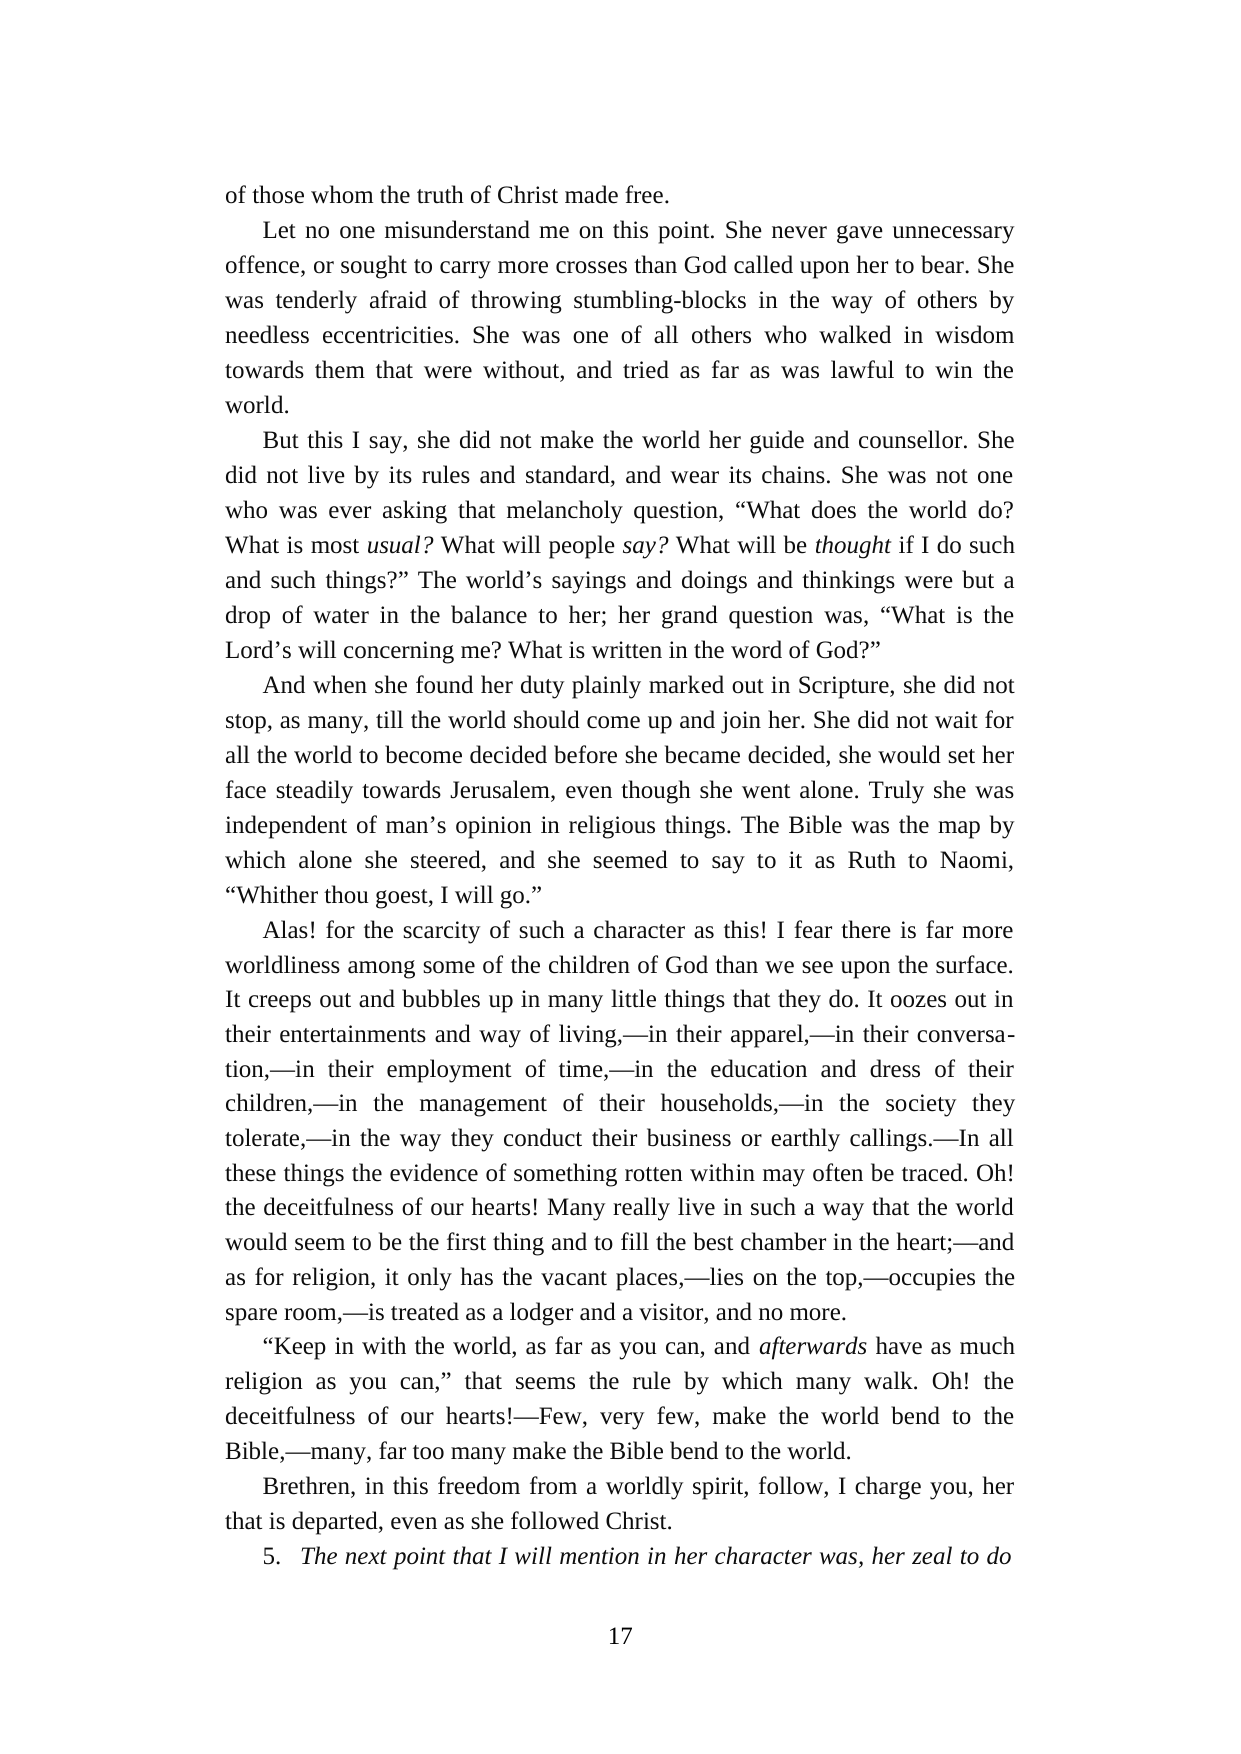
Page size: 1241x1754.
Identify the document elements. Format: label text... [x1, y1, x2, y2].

text Let no one misunderstand me on this point. She never gave unnecessary offence, or sought to carry more crosses than God called upon her to bear. She was tenderly afraid of throwing stumbling-blocks in the way of others by needless eccentricities. She was one of all others who walked in wisdom towards them that were without, and tried as far as was lawful to win the world. [225, 215, 1015, 419]
text But this I say, she did not make the world her guide and counsellor. She did not live by its rules and standard, and wear its chains. She was not one who was ever asking that melancholy question, “What does the world do? What is most usual? What will people say? What will be thought if I do such and such things?” The world’s sayings and doings and thinkings were but a drop of water in the balance to her; her grand question was, “What is the Lord’s will concerning me? What is written in the word of God?” [225, 425, 1015, 664]
text “Keep in with the world, as far as you can, and afterwards have as much religion as you can,” that seems the rule by which many walk. Oh! the deceitfulness of our hearts!—Few, very few, make the world bend to the Bible,—many, far too many make the Bible bend to the world. [225, 1331, 1015, 1465]
text And when she found her duty plainly marked out in Scripture, she did not stop, as many, till the world should come up and join her. She did not wait for all the world to become decided before she became decided, she would set her face steadily towards Jerusalem, even though she went alone. Truly she was independent of man’s opinion in religious things. The Bible was the map by which alone she steered, and she seemed to say to it as Ruth to Naomi, “Whither thou goest, I will go.” [225, 670, 1015, 909]
text Alas! for the scarcity of such a character as this! I fear there is far more worldliness among some of the children of God than we see upon the surface. It creeps out and bubbles up in many little things that they do. It oozes out in their entertainments and way of living,—in their apparel,—in their conversation,—in their employment of time,—in the education and dress of their children,—in the management of their households,—in the society they tolerate,—in the way they conduct their business or earthly callings.—In all these things the evidence of something rotten within may often be traced. Oh! the deceitfulness of our hearts! Many really live in such a way that the world would seem to be the first thing and to fill the best chamber in the heart;—and as for religion, it only has the vacant places,—lies on the top,—occupies the spare room,—is treated as a lodger and a visitor, and no more. [225, 915, 1015, 1325]
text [225, 180, 1015, 209]
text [225, 1541, 1015, 1570]
text Brethren, in this freedom from a worldly spirit, follow, I charge you, her that is departed, even as she followed Christ. [225, 1471, 1015, 1535]
